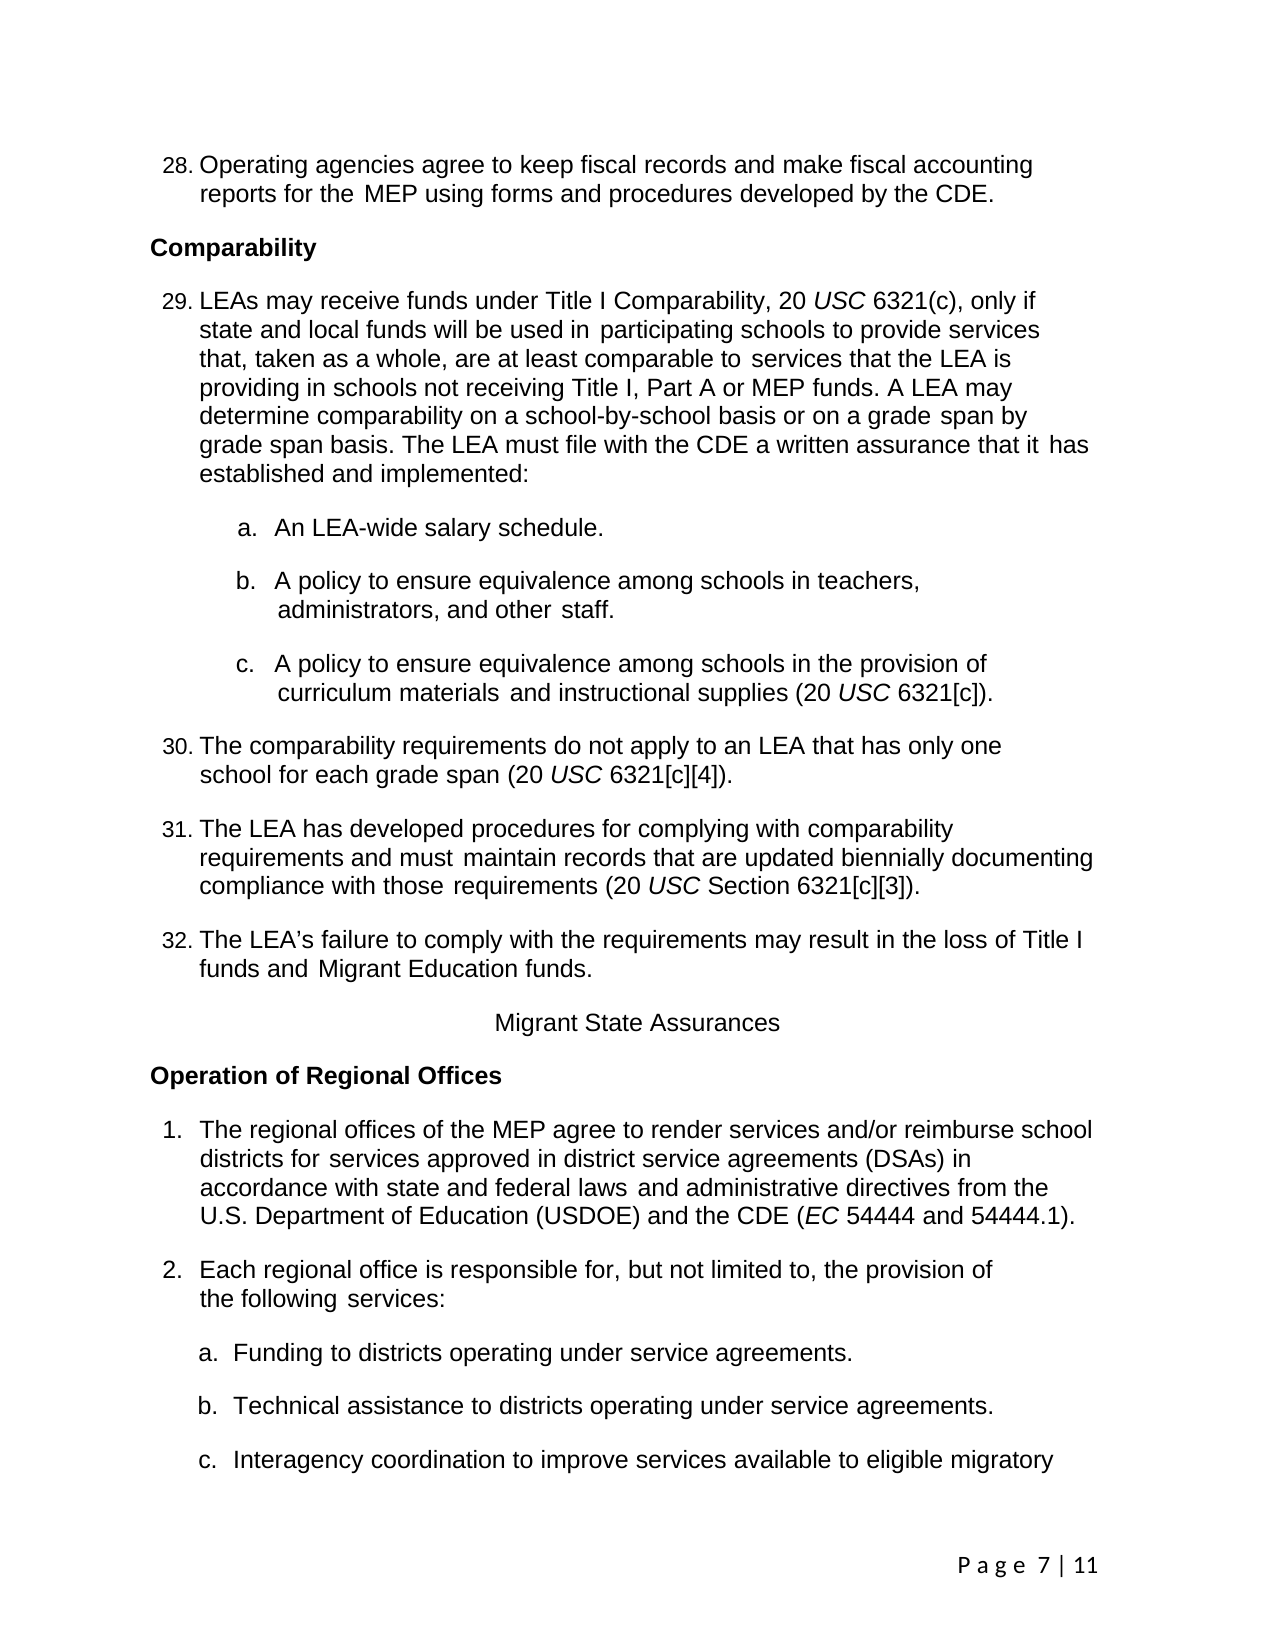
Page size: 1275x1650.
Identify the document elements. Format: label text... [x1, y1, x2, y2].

list A policy to ensure equivalence among schools in teachers, administrators, and other staff. [236, 566, 1081, 624]
list Each regional office is responsible for, but not limited to, the provision of the following services: [162, 1255, 1014, 1312]
list LEAs may receive funds under Title I Comparability, 20 USC 6321(c), only if state and local funds will be used in participating schools to provide services that, taken as a whole, are at least comparable to services that the LEA is providing in schools not receiving Title I, Part A or MEP funds. A LEA may determine comparability on a school-by-school basis or on a grade span by grade span basis. The LEA must file with the CDE a written assurance that it has established and implemented: [162, 286, 1095, 487]
list The regional offices of the MEP agree to render services and/or reimburse school districts for services approved in district service agreements (DSAs) in accordance with state and federal laws and administrative directives from the U.S. Department of Education (USDOE) and the CDE (EC 54444 and 54444.1). [162, 1115, 1095, 1230]
subtitle Migrant State Assurances [150, 1007, 1125, 1036]
list Technical assistance to districts operating under service agreements. [197, 1391, 1125, 1420]
list The comparability requirements do not apply to an LEA that has only one school for each grade span (20 USC 6321[c][4]). [162, 731, 1062, 789]
list The LEA’s failure to comply with the requirements may result in the loss of Title I funds and Migrant Education funds. [162, 925, 1110, 982]
list An LEA-wide salary schedule. [237, 512, 1125, 541]
list Operating agencies agree to keep fiscal records and make fiscal accounting reports for the MEP using forms and procedures developed by the CDE. [162, 150, 1074, 207]
list Funding to districts operating under service agreements. [198, 1337, 1125, 1366]
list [198, 1445, 1110, 1474]
list The LEA has developed procedures for complying with comparability requirements and must maintain records that are updated biennially documenting compliance with those requirements (20 USC Section 6321[c][3]). [162, 814, 1095, 900]
subtitle Operation of Regional Offices [150, 1061, 1125, 1090]
subtitle Comparability [150, 232, 1125, 261]
list A policy to ensure equivalence among schools in the provision of curriculum materials and instructional supplies (20 USC 6321[c]). [236, 649, 1095, 706]
